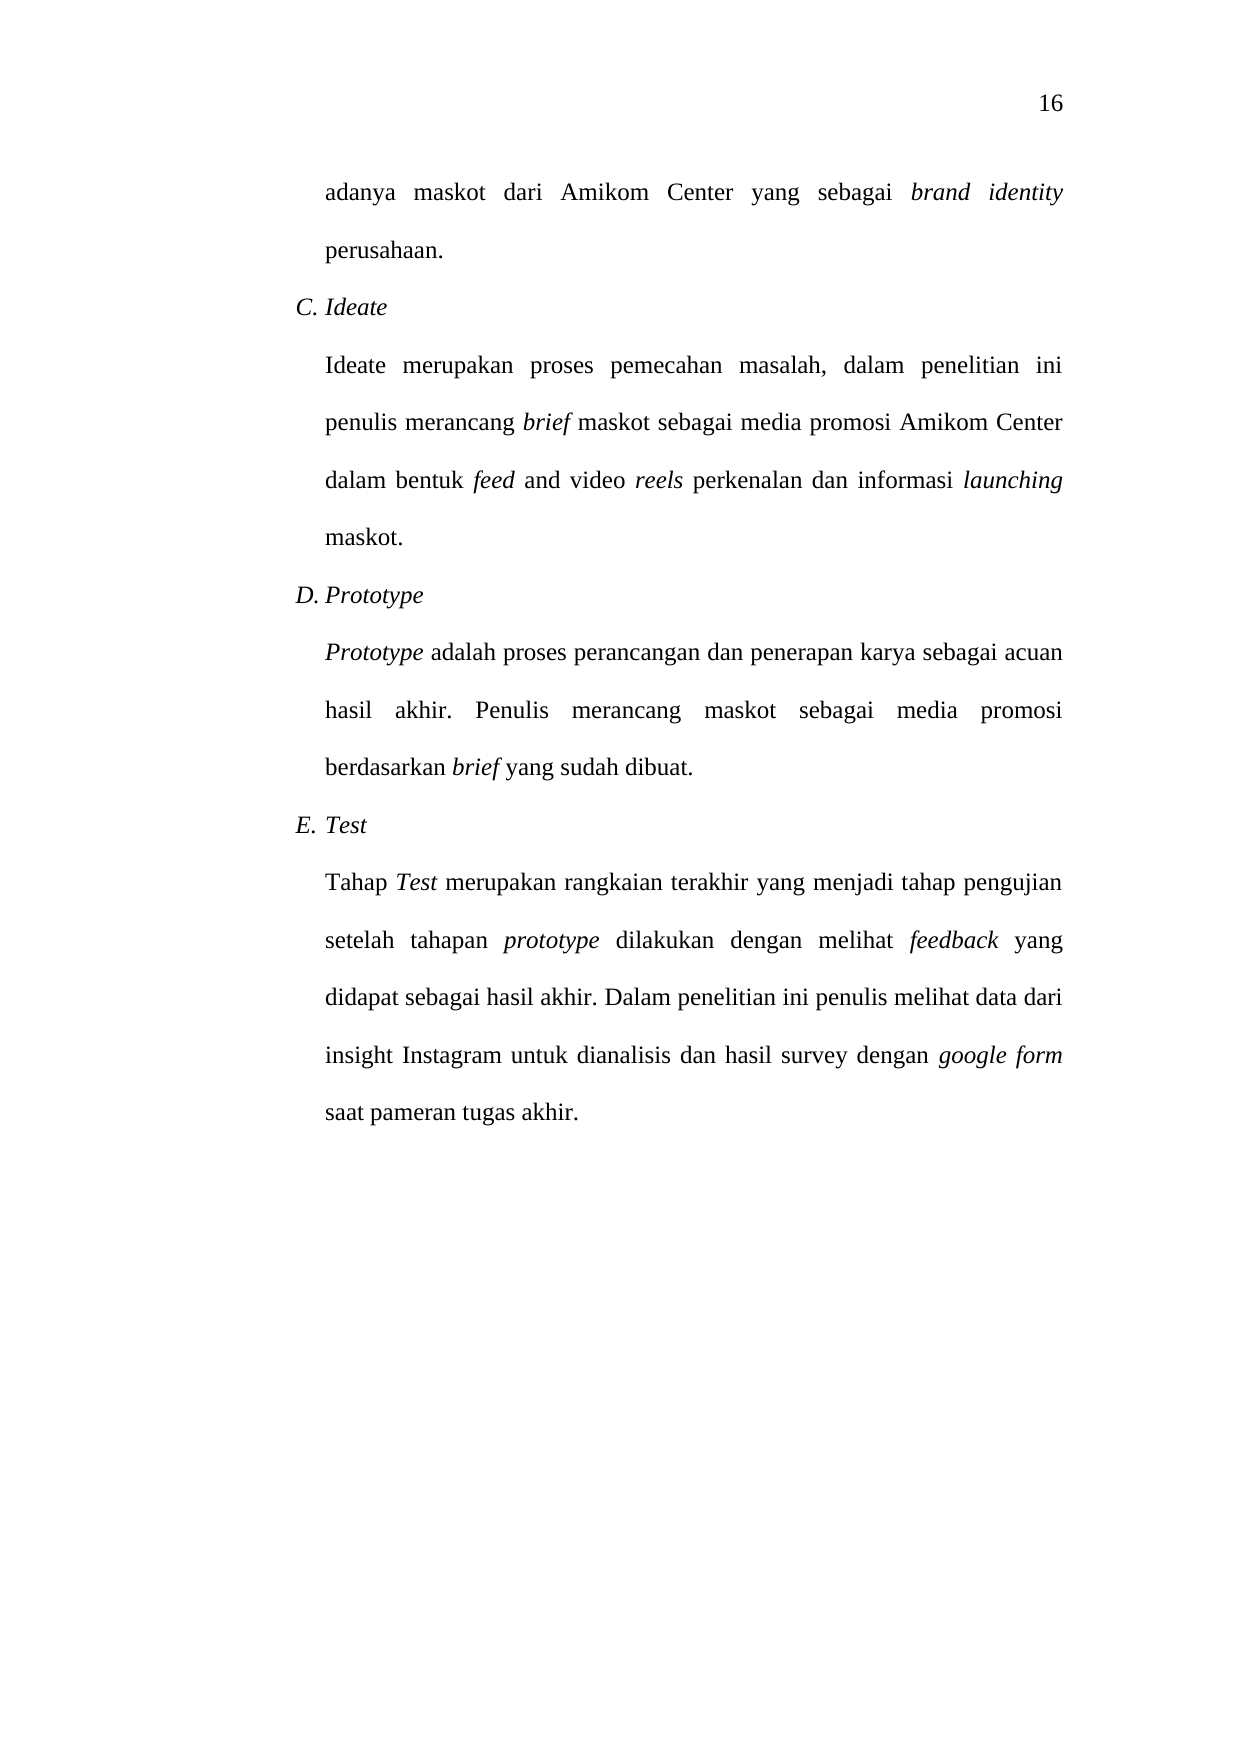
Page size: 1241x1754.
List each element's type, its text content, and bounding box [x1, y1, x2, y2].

list Ideate [295, 292, 1063, 321]
text Tahap Test merupakan rangkaian terakhir yang menjadi tahap pengujian setelah tahapan prototype dilakukan dengan melihat feedback yang didapat sebagai hasil akhir. Dalam penelitian ini penulis melihat data dari insight Instagram untuk dianalisis dan hasil survey dengan google form saat pameran tugas akhir. [325, 867, 1063, 1126]
text Ideate merupakan proses pemecahan masalah, dalam penelitian ini penulis merancang brief maskot sebagai media promosi Amikom Center dalam bentuk feed and video reels perkenalan dan informasi launching maskot. [325, 350, 1063, 551]
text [325, 177, 1063, 263]
list Prototype [295, 580, 1063, 608]
list Test [295, 810, 1063, 838]
text Prototype adalah proses perancangan dan penerapan karya sebagai acuan hasil akhir. Penulis merancang maskot sebagai media promosi berdasarkan brief yang sudah dibuat. [325, 637, 1063, 781]
